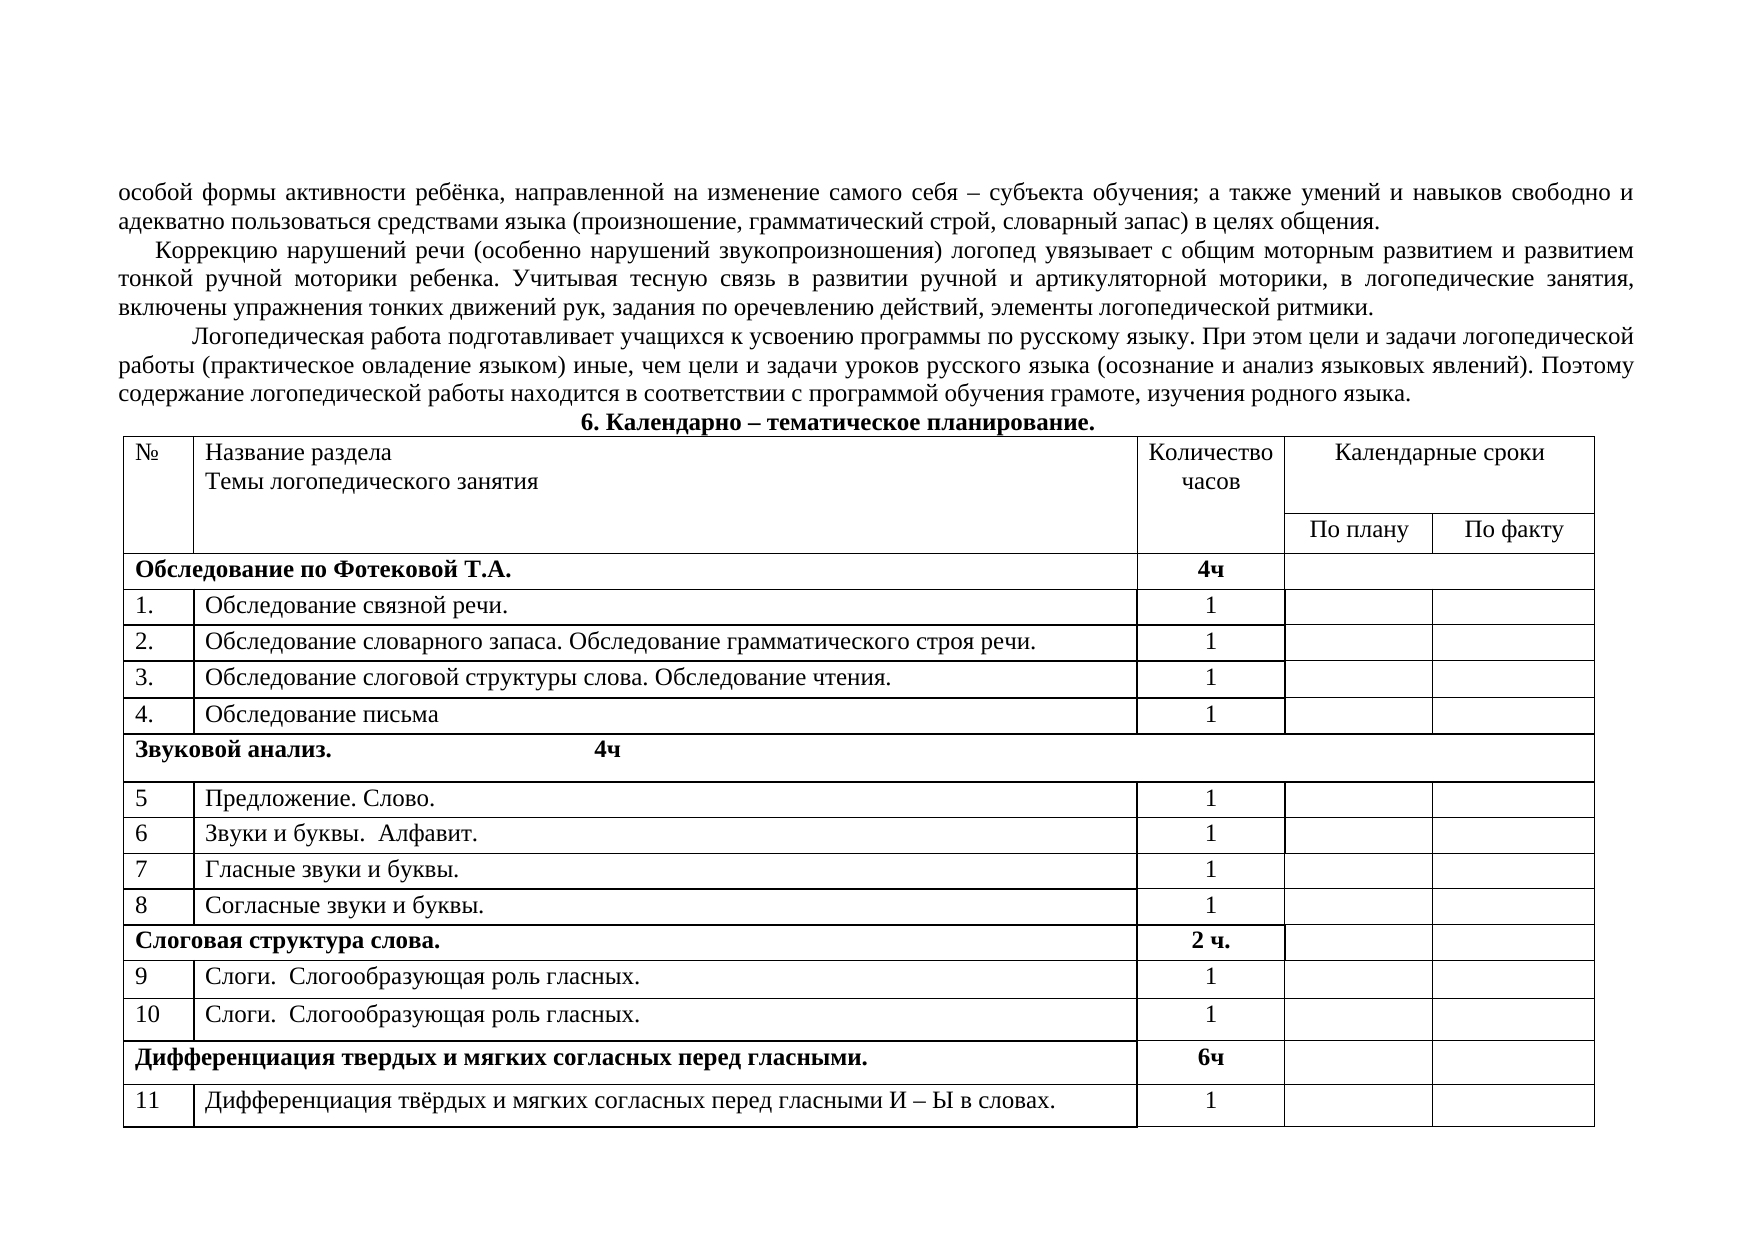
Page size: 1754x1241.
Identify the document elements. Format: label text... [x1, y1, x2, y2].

table_cell Звуки и буквы. Алфавит. [195, 818, 1136, 853]
table_cell 8 [124, 890, 193, 924]
table_cell 2. [124, 626, 193, 660]
table_cell 7 [124, 854, 193, 888]
table_cell 1 [1138, 783, 1284, 817]
table_cell [1433, 661, 1594, 697]
table_cell 1 [1138, 961, 1284, 998]
table_cell 1. [124, 590, 193, 624]
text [118, 177, 1636, 235]
table_cell [1433, 1085, 1594, 1126]
table_cell Обследование связной речи. [195, 590, 1136, 624]
table_cell 1 [1138, 699, 1284, 733]
table_cell 10 [124, 999, 193, 1040]
table_cell 1 [1138, 1085, 1284, 1126]
table_cell 6 [124, 818, 193, 853]
table_cell [1285, 1085, 1432, 1126]
table_cell [1433, 783, 1594, 817]
table_cell [1433, 961, 1594, 998]
table_cell 5 [124, 783, 193, 817]
table_cell 6ч [1138, 1041, 1284, 1084]
table_cell Слоги. Слогообразующая роль гласных. [195, 999, 1136, 1040]
table_cell Обследование словарного запаса. Обследование грамматического строя речи. [195, 626, 1136, 660]
table_cell Обследование письма [195, 699, 1136, 733]
table_cell [1433, 818, 1594, 853]
table_cell [1433, 889, 1594, 924]
table_cell Слоги. Слогообразующая роль гласных. [195, 961, 1136, 998]
table_cell [1433, 698, 1594, 733]
table_cell 9 [124, 961, 193, 998]
table_cell 1 [1138, 662, 1284, 697]
table_cell Звуковой анализ. 4ч [124, 735, 1594, 781]
table_cell 11 [124, 1085, 193, 1126]
table_cell [1285, 1041, 1432, 1084]
table_cell [1286, 661, 1432, 697]
table_cell 1 [1138, 889, 1284, 924]
table_cell [1433, 854, 1594, 888]
table_cell [1285, 889, 1432, 924]
table_header Календарные сроки [1285, 437, 1594, 513]
table_cell 3. [124, 662, 193, 697]
table_cell [1285, 554, 1594, 588]
table_cell 1 [1138, 590, 1284, 624]
table_cell 2 ч. [1138, 926, 1284, 960]
table_header Название раздела Темы логопедического занятия [194, 437, 1137, 553]
table_cell Слоговая структура слова. [124, 926, 1136, 960]
table_cell 1 [1138, 854, 1284, 888]
table_cell Предложение. Слово. [195, 783, 1136, 817]
table_cell [1286, 590, 1432, 624]
table_cell [1433, 925, 1594, 960]
table_cell [1286, 698, 1432, 733]
table_cell По факту [1433, 514, 1594, 553]
table_cell Дифференциация твёрдых и мягких согласных перед гласными И – Ы в словах. [195, 1085, 1136, 1126]
table_cell 4ч [1138, 554, 1284, 588]
text Логопедическая работа подготавливает учащихся к усвоению программы по русскому языку. При этом цели и задачи логопедической работы (практическое овладение языком) иные, чем цели и задачи уроков русского языка (осознание и анализ языковых явлений). Поэтому содержание логопедической работы находится в соответствии с программой обучения грамоте, изучения родного языка. [118, 321, 1636, 407]
table_cell Гласные звуки и буквы. [195, 854, 1136, 888]
table_cell 4. [124, 699, 193, 733]
table_cell 1 [1138, 818, 1284, 853]
table_cell Обследование слоговой структуры слова. Обследование чтения. [195, 662, 1136, 697]
table_cell [1285, 961, 1432, 998]
table_cell [1286, 783, 1432, 817]
table_cell Обследование по Фотековой Т.А. [124, 554, 1137, 588]
table_cell [1433, 590, 1594, 624]
table_cell [1286, 925, 1432, 960]
text 6. Календарно – тематическое планирование. [118, 407, 1636, 436]
table_cell [1286, 625, 1432, 660]
table_cell [1285, 999, 1432, 1040]
table_cell [1286, 818, 1432, 853]
text Коррекцию нарушений речи (особенно нарушений звукопроизношения) логопед увязывает с общим моторным развитием и развитием тонкой ручной моторики ребенка. Учитывая тесную связь в развитии ручной и артикуляторной моторики, в логопедические занятия, включены упражнения тонких движений рук, задания по оречевлению действий, элементы логопедической ритмики. [118, 235, 1636, 321]
table_cell [1433, 1041, 1594, 1084]
table_cell Согласные звуки и буквы. [195, 890, 1136, 924]
table_header № [124, 437, 193, 553]
table_cell По плану [1285, 514, 1432, 553]
table_cell [1433, 625, 1594, 660]
table_header Количество часов [1138, 437, 1284, 553]
table_cell 1 [1138, 626, 1284, 660]
table_cell [1433, 999, 1594, 1040]
table_cell [1285, 854, 1432, 888]
table_cell Дифференциация твердых и мягких согласных перед гласными. [124, 1042, 1136, 1084]
table_cell 1 [1138, 999, 1284, 1040]
